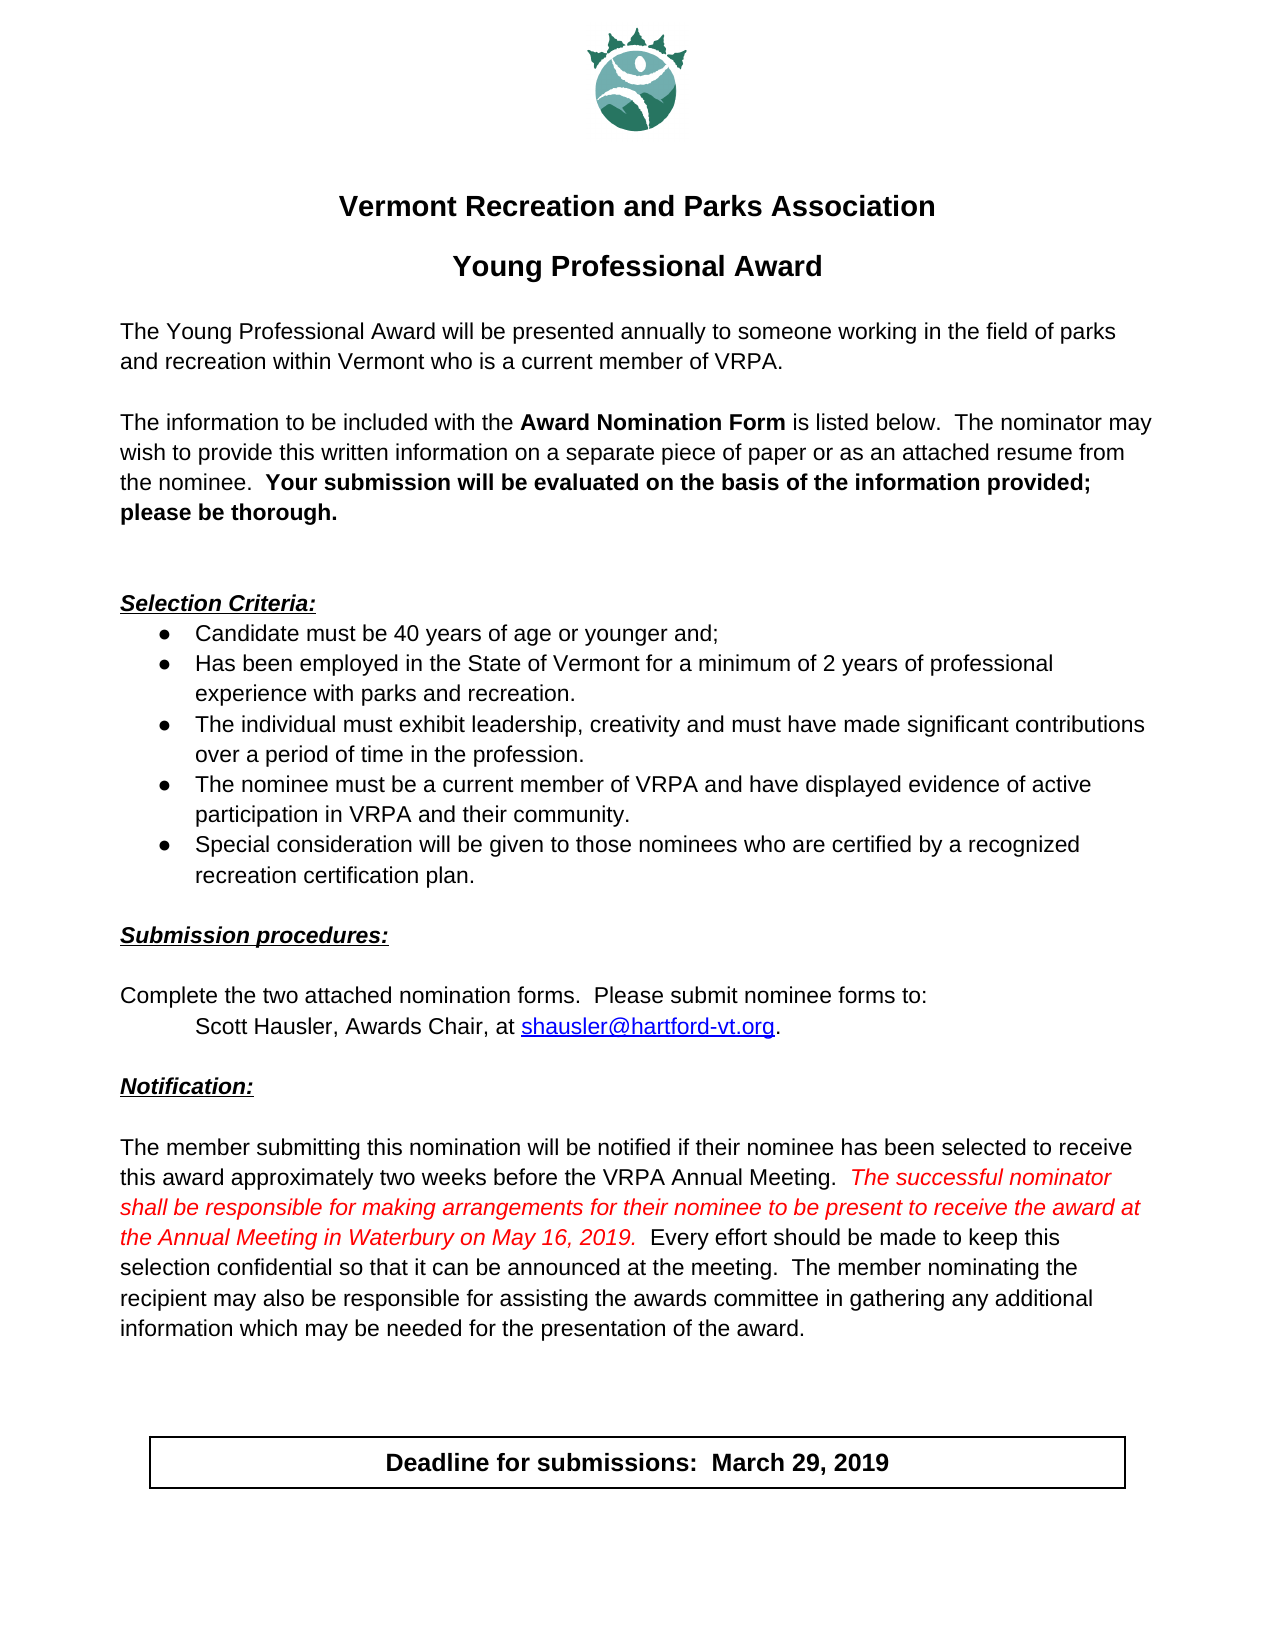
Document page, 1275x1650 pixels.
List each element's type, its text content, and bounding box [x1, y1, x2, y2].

list The individual must exhibit leadership, creativity and must have made significant contributions over a period of time in the profession. [157, 711, 1155, 767]
text Submission procedures: [120, 922, 1155, 948]
text The member submitting this nomination will be notified if their nominee has been selected to receive this award approximately two weeks before the VRPA Annual Meeting. The successful nominator shall be responsible for making arrangements for their nominee to be present to receive the award at the Annual Meeting in Waterbury on May 16, 2019. Every effort should be made to keep this selection confidential so that it can be announced at the meeting. The member nominating the recipient may also be responsible for assisting the awards committee in gathering any additional information which may be needed for the presentation of the award. [120, 1133, 1155, 1341]
list Special consideration will be given to those nominees who are certified by a recognized recreation certification plan. [157, 831, 1155, 888]
text Young Professional Award [120, 249, 1155, 283]
picture [585, 22, 690, 142]
text Selection Criteria: [120, 590, 1155, 616]
text Complete the two attached nomination forms. Please submit nominee forms to: [120, 982, 1155, 1009]
text Scott Hausler, Awards Chair, at shausler@hartford-vt.org. [195, 1013, 1155, 1039]
table_header Deadline for submissions: March 29, 2019 [151, 1438, 1124, 1487]
list The nominee must be a current member of VRPA and have displayed evidence of active participation in VRPA and their community. [157, 771, 1155, 827]
list Candidate must be 40 years of age or younger and; [157, 620, 1155, 646]
text The information to be included with the Award Nomination Form is listed below. The nominator may wish to provide this written information on a separate piece of paper or as an attached resume from the nominee. Your submission will be evaluated on the basis of the information provided; please be thorough. [120, 408, 1155, 525]
list Has been employed in the State of Vermont for a minimum of 2 years of professional experience with parks and recreation. [157, 650, 1155, 707]
text Notification: [120, 1073, 1155, 1099]
text The Young Professional Award will be presented annually to someone working in the field of parks and recreation within Vermont who is a current member of VRPA. [120, 318, 1155, 374]
text Vermont Recreation and Parks Association [120, 188, 1155, 222]
